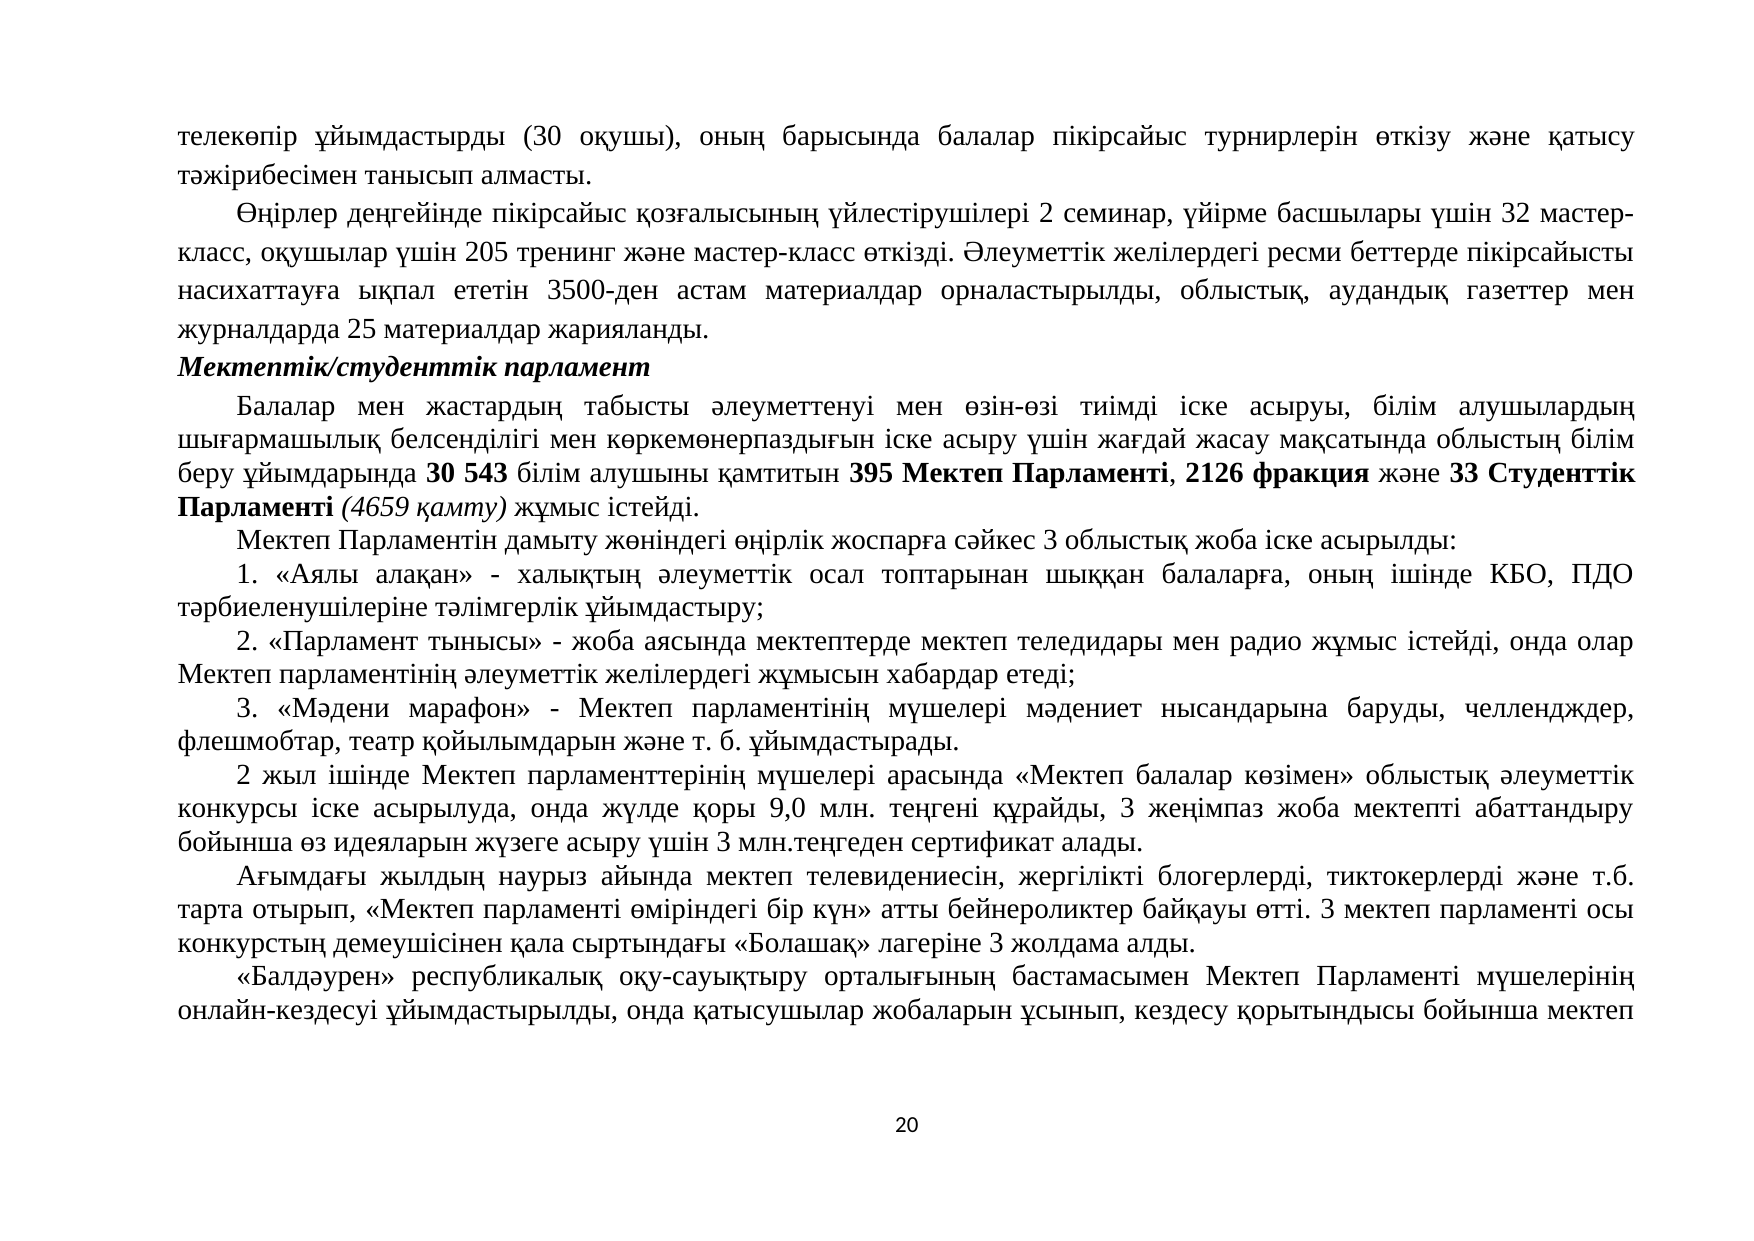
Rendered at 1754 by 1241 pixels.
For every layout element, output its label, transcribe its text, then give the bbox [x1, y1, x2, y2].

text 1. «Аялы алақан» - халықтың әлеуметтік осал топтарынан шыққан балаларға, оның ішінде КБО, ПДО тәрбиеленушілеріне тәлімгерлік ұйымдастыру; [177, 556, 1636, 623]
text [177, 118, 1636, 190]
text Мектептік/студенттік парламент [177, 349, 1636, 383]
text Өңірлер деңгейінде пікірсайыс қозғалысының үйлестірушілері 2 семинар, үйірме басшылары үшін 32 мастер-класс, оқушылар үшін 205 тренинг және мастер-класс өткізді. Әлеуметтік желілердегі ресми беттерде пікірсайысты насихаттауға ықпал ететін 3500-ден астам материалдар орналастырылды, облыстық, аудандық газеттер мен журналдарда 25 материалдар жарияланды. [177, 195, 1636, 344]
text 2 жыл ішінде Мектеп парламенттерінің мүшелері арасында «Мектеп балалар көзімен» облыстық әлеуметтік конкурсы іске асырылуда, онда жүлде қоры 9,0 млн. теңгені құрайды, 3 жеңімпаз жоба мектепті абаттандыру бойынша өз идеяларын жүзеге асыру үшін 3 млн.теңгеден сертификат алады. [177, 757, 1636, 858]
text Балалар мен жастардың табысты әлеуметтенуі мен өзін-өзі тиімді іске асыруы, білім алушылардың шығармашылық белсенділігі мен көркемөнерпаздығын іске асыру үшін жағдай жасау мақсатында облыстың білім беру ұйымдарында 30 543 білім алушыны қамтитын 395 Мектеп Парламенті, 2126 фракция және 33 Студенттік Парламенті (4659 қамту) жұмыс істейді. [177, 388, 1636, 522]
text Ағымдағы жылдың наурыз айында мектеп телевидениесін, жергілікті блогерлерді, тиктокерлерді және т.б. тарта отырып, «Мектеп парламенті өміріндегі бір күн» атты бейнероликтер байқауы өтті. 3 мектеп парламенті осы конкурстың демеушісінен қала сыртындағы «Болашақ» лагеріне 3 жолдама алды. [177, 858, 1636, 958]
text 3. «Мәдени марафон» - Мектеп парламентінің мүшелері мәдениет нысандарына баруды, челлендждер, флешмобтар, театр қойылымдарын және т. б. ұйымдастырады. [177, 690, 1636, 757]
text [177, 958, 1636, 1090]
text 2. «Парламент тынысы» - жоба аясында мектептерде мектеп теледидары мен радио жұмыс істейді, онда олар Мектеп парламентінің әлеуметтік желілердегі жұмысын хабардар етеді; [177, 623, 1636, 690]
text Мектеп Парламентін дамыту жөніндегі өңірлік жоспарға сәйкес 3 облыстық жоба іске асырылды: [177, 522, 1636, 556]
